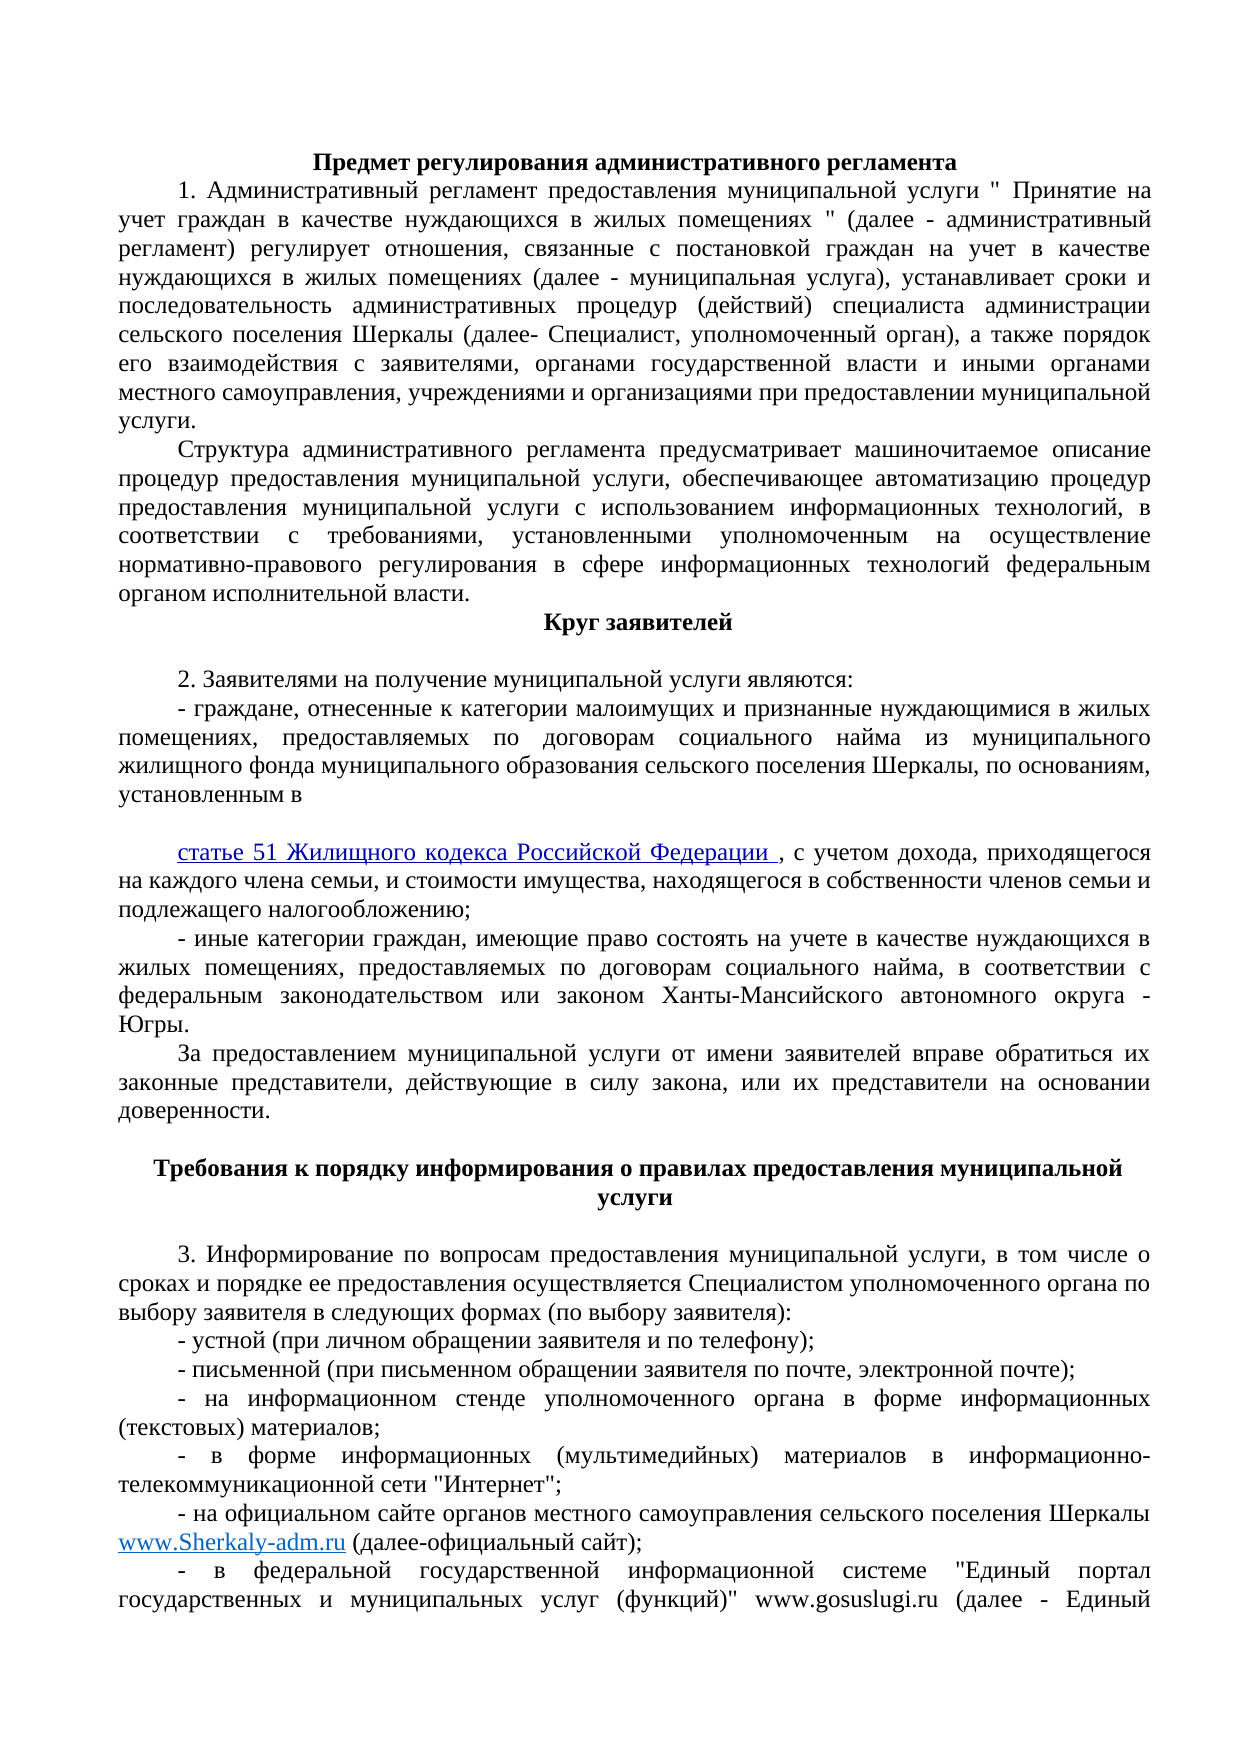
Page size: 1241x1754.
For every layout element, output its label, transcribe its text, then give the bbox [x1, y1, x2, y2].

text - в форме информационных (мультимедийных) материалов в информационно-телекоммуникационной сети "Интернет"; [118, 1441, 1152, 1498]
text За предоставлением муниципальной услуги от имени заявителей вправе обратиться их законные представители, действующие в силу закона, или их представители на основании доверенности. [118, 1038, 1152, 1124]
text - письменной (при письменном обращении заявителя по почте, электронной почте); [118, 1354, 1152, 1383]
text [118, 1556, 1152, 1613]
text - на информационном стенде уполномоченного органа в форме информационных (текстовых) материалов; [118, 1383, 1152, 1441]
text Круг заявителей [118, 607, 1152, 636]
text Требования к порядку информирования о правилах предоставления муниципальной услуги [118, 1153, 1152, 1211]
text 3. Информирование по вопросам предоставления муниципальной услуги, в том числе о сроках и порядке ее предоставления осуществляется Специалистом уполномоченного органа по выбору заявителя в следующих формах (по выбору заявителя): [118, 1239, 1152, 1326]
text статье 51 Жилищного кодекса Российской Федерации , с учетом дохода, приходящегося на каждого члена семьи, и стоимости имущества, находящегося в собственности членов семьи и подлежащего налогообложению; [118, 837, 1152, 923]
text - устной (при личном обращении заявителя и по телефону); [118, 1326, 1152, 1354]
text 2. Заявителями на получение муниципальной услуги являются: [118, 664, 1152, 693]
text 1. Административный регламент предоставления муниципальной услуги " Принятие на учет граждан в качестве нуждающихся в жилых помещениях " (далее - административный регламент) регулирует отношения, связанные с постановкой граждан на учет в качестве нуждающихся в жилых помещениях (далее - муниципальная услуга), устанавливает сроки и последовательность административных процедур (действий) специалиста администрации сельского поселения Шеркалы (далее- Специалист, уполномоченный орган), а также порядок его взаимодействия с заявителями, органами государственной власти и иными органами местного самоуправления, учреждениями и организациями при предоставлении муниципальной услуги. [118, 176, 1152, 434]
text - граждане, отнесенные к категории малоимущих и признанные нуждающимися в жилых помещениях, предоставляемых по договорам социального найма из муниципального жилищного фонда муниципального образования сельского поселения Шеркалы, по основаниям, установленным в [118, 693, 1152, 808]
text Структура административного регламента предусматривает машиночитаемое описание процедур предоставления муниципальной услуги, обеспечивающее автоматизацию процедур предоставления муниципальной услуги с использованием информационных технологий, в соответствии с требованиями, установленными уполномоченным на осуществление нормативно-правового регулирования в сфере информационных технологий федеральным органом исполнительной власти. [118, 434, 1152, 607]
text Предмет регулирования административного регламента [118, 147, 1152, 176]
text - иные категории граждан, имеющие право состоять на учете в качестве нуждающихся в жилых помещениях, предоставляемых по договорам социального найма, в соответствии с федеральным законодательством или законом Ханты-Мансийского автономного округа - Югры. [118, 923, 1152, 1038]
text - на официальном сайте органов местного самоуправления сельского поселения Шеркалы www.Sherkaly-adm.ru (далее-официальный сайт); [118, 1498, 1152, 1556]
